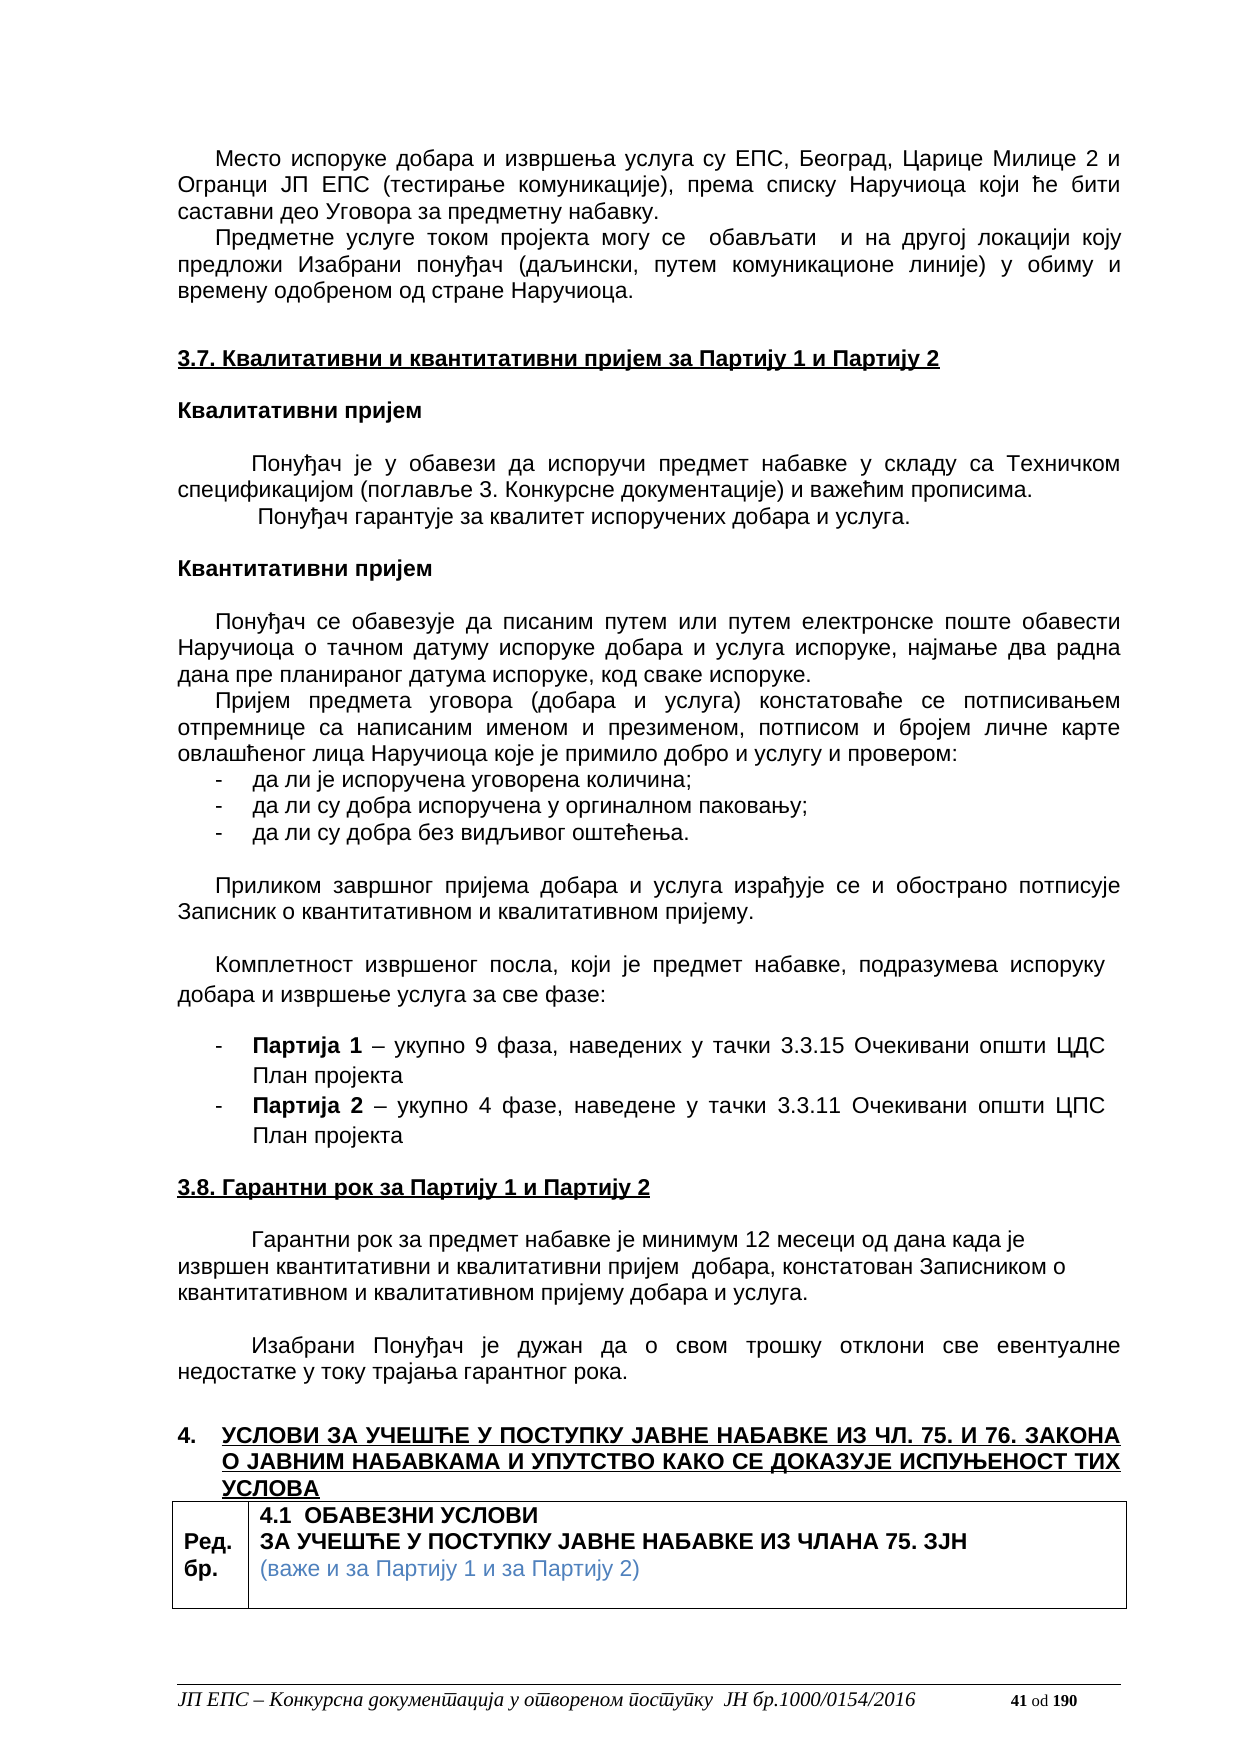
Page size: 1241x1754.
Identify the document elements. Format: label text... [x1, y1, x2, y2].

text Предметне услуге током пројекта могу се обављати и на другој локацији коју предложи Изабрани понуђач (даљински, путем комуникационе линије) у обиму и времену одобреном од стране Наручиоца. [177, 224, 1121, 303]
subtitle 3.7. Квалитативни и квантитативни пријем за Партију 1 и Партију 2 [177, 344, 1121, 371]
list да ли су добра без видљивог оштећења. [215, 819, 1121, 845]
list УСЛОВИ ЗА УЧЕШЋЕ У ПОСТУПКУ ЈАВНЕ НАБАВКЕ ИЗ ЧЛ. 75. И 76. ЗАКОНА О ЈАВНИМ НАБАВКАМА И УПУТСТВО КАКО СЕ ДОКАЗУЈЕ ИСПУЊЕНОСТ ТИХ УСЛОВА [177, 1422, 1121, 1501]
list Понуђач се обавезује да писаним путем или путем електронске поште обавести Наручиоца о тачном датуму испоруке добара и услуга испоруке, најмање два радна дана пре планираног датума испоруке, код сваке испоруке. [177, 608, 1121, 687]
text Понуђач гарантује за квалитет испоручених добара и услуга. [177, 503, 1121, 529]
list Пријем предмета уговора (добара и услуга) констатоваће се потписивањем отпремнице са написаним именом и презименом, потписом и бројем личне карте овлашћеног лица Наручиоца које је примило добро и услугу и провером: [177, 687, 1121, 766]
text Понуђач је у обавези да испоручи предмет набавке у складу са Техничком спецификацијом (поглавље 3. Конкурсне документације) и важећим прописима. [177, 450, 1121, 503]
list Квантитативни пријем [177, 555, 1121, 582]
list Партија 2 – укупно 4 фазе, наведене у тачки 3.3.11 Очекивани општи ЦПС План пројекта [215, 1092, 1105, 1149]
text Изабрани Понуђач је дужан да о свом трошку отклони све евентуалне недостатке у току трајања гарантног рока. [177, 1332, 1121, 1384]
list Квалитативни пријем [177, 397, 1121, 423]
text Гарантни рок за предмет набавке је минимум 12 месеци од дана када је извршен квантитативни и квалитативни пријем добара, констатован Записником о квантитативном и квалитативном пријему добара и услуга. [177, 1226, 1121, 1305]
text Приликом завршног пријема добара и услуга израђује се и обострано потписује Записник о квантитативном и квалитативном пријему. [177, 872, 1121, 924]
list Партија 1 – укупно 9 фаза, наведених у тачки 3.3.15 Очекивани општи ЦДС План пројекта [215, 1032, 1105, 1088]
text Комплетност извршеног посла, који је предмет набавке, подразумева испоруку добара и извршење услуга за све фазе: [177, 951, 1105, 1007]
list да ли је испоручена уговорена количина; [215, 766, 1121, 792]
list да ли су добра испоручена у оргиналном паковању; [215, 792, 1121, 819]
text 3.8. Гарантни рок за Партију 1 и Партију 2 [177, 1173, 1121, 1200]
text Место испоруке добара и извршења услуга су ЕПС, Београд, Царице Милице 2 и Огранци ЈП ЕПС (тестирање комуникације), према списку Наручиоца који ће бити саставни део Уговора за предметну набавку. [177, 145, 1121, 224]
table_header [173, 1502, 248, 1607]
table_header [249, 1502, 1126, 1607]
